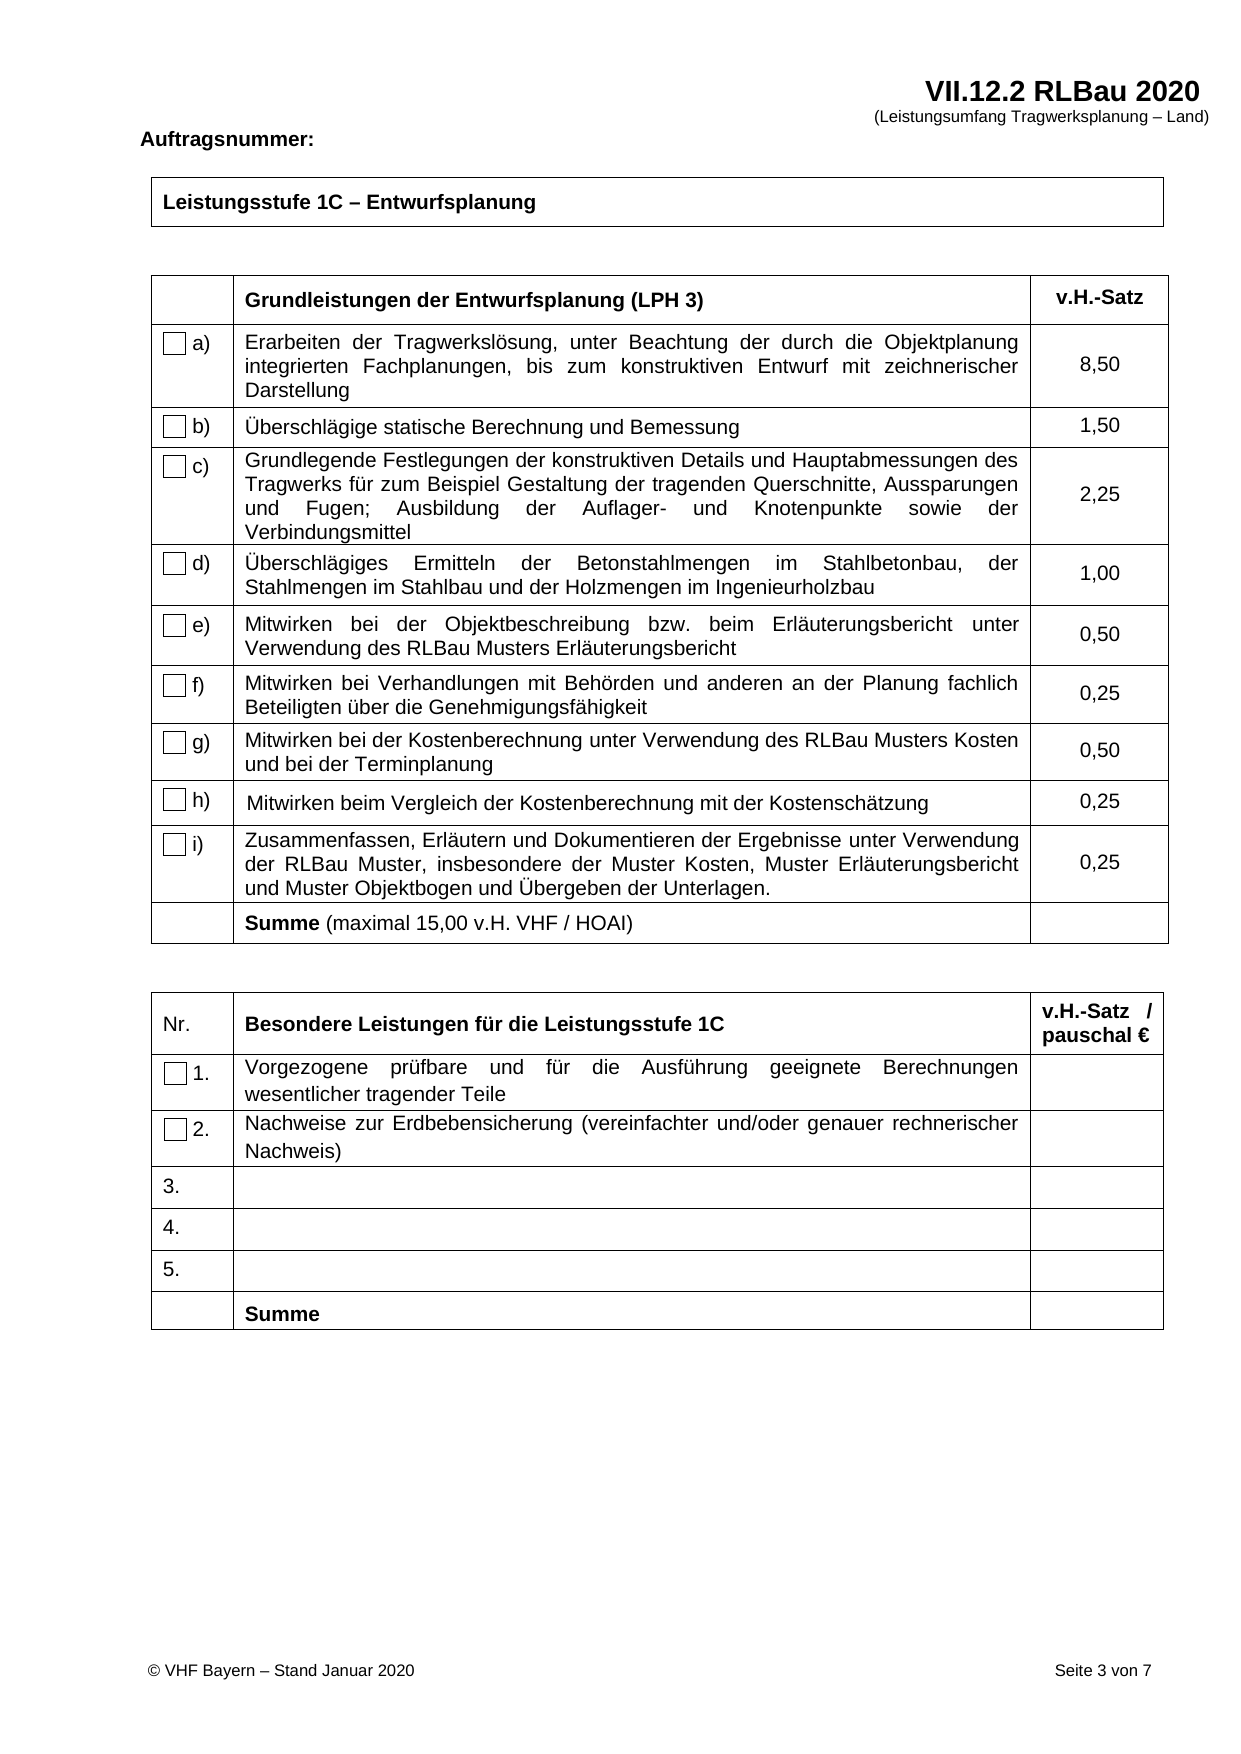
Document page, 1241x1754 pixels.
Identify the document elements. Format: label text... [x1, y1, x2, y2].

table_cell g) [152, 724, 233, 780]
table_cell [1031, 1055, 1163, 1110]
table_cell [234, 1209, 1030, 1249]
table_cell 2,25 [1031, 448, 1168, 543]
table_cell [234, 1251, 1030, 1291]
table_cell Überschlägiges Ermitteln der Betonstahlmengen im Stahlbetonbau, der Stahlmengen im Stahlbau und der Holzmengen im Ingenieurholzbau [234, 545, 1030, 605]
table_header Nr. [152, 993, 233, 1053]
table_cell Vorgezogene prüfbare und für die Ausführung geeignete Berechnungen wesentlicher tragender Teile [234, 1055, 1030, 1110]
table_cell Summe [234, 1292, 1030, 1329]
table_cell d) [152, 545, 233, 605]
table_cell 2. [152, 1111, 233, 1166]
table_cell Erarbeiten der Tragwerkslösung, unter Beachtung der durch die Objektplanung integrierten Fachplanungen, bis zum konstruktiven Entwurf mit zeichnerischer Darstellung [234, 325, 1030, 407]
table_header Grundleistungen der Entwurfsplanung (LPH 3) [234, 276, 1030, 324]
table_cell [1031, 1111, 1163, 1166]
table_cell [234, 1167, 1030, 1208]
table_cell Überschlägige statische Berechnung und Bemessung [234, 408, 1030, 447]
table_cell [152, 903, 233, 943]
table_cell 1. [152, 1055, 233, 1110]
table_cell h) [152, 781, 233, 825]
table_cell 5. [152, 1251, 233, 1291]
table_cell 1,00 [1031, 545, 1168, 605]
table_cell Mitwirken bei der Kostenberechnung unter Verwendung des RLBau Musters Kosten und bei der Terminplanung [234, 724, 1030, 780]
table_header [152, 276, 233, 324]
table_header v.H.-Satz [1031, 276, 1168, 324]
table_cell b) [152, 408, 233, 447]
table_cell Mitwirken bei Verhandlungen mit Behörden und anderen an der Planung fachlich Beteiligten über die Genehmigungsfähigkeit [234, 666, 1030, 723]
table_cell Nachweise zur Erdbebensicherung (vereinfachter und/oder genauer rechnerischer Nachweis) [234, 1111, 1030, 1166]
table_cell Grundlegende Festlegungen der konstruktiven Details und Hauptabmessungen des Tragwerks für zum Beispiel Gestaltung der tragenden Querschnitte, Aussparungen und Fugen; Ausbildung der Auflager- und Knotenpunkte sowie der Verbindungsmittel [234, 448, 1030, 543]
table_cell a) [152, 325, 233, 407]
table_cell 0,25 [1031, 826, 1168, 902]
table_header v.H.-Satz / pauschal € [1031, 993, 1163, 1053]
table_cell 8,50 [1031, 325, 1168, 407]
table_cell [1031, 903, 1168, 943]
table_cell 1,50 [1031, 408, 1168, 447]
table_cell [1031, 1251, 1163, 1291]
table_cell e) [152, 606, 233, 665]
table_cell [152, 1292, 233, 1329]
table_header Leistungsstufe 1C – Entwurfsplanung [152, 178, 1163, 226]
table_cell f) [152, 666, 233, 723]
table_header Besondere Leistungen für die Leistungsstufe 1C [234, 993, 1030, 1053]
table_cell 0,50 [1031, 724, 1168, 780]
table_cell 0,25 [1031, 666, 1168, 723]
table_cell [1031, 1292, 1163, 1329]
table_cell Summe (maximal 15,00 v.H. VHF / HOAI) [234, 903, 1030, 943]
table_cell c) [152, 448, 233, 543]
table_cell i) [152, 826, 233, 902]
table_cell Mitwirken beim Vergleich der Kostenberechnung mit der Kostenschätzung [234, 781, 1030, 825]
table_cell [1031, 1167, 1163, 1208]
table_cell [1031, 1209, 1163, 1249]
table_cell 4. [152, 1209, 233, 1249]
table_cell Zusammenfassen, Erläutern und Dokumentieren der Ergebnisse unter Verwendung der RLBau Muster, insbesondere der Muster Kosten, Muster Erläuterungsbericht und Muster Objektbogen und Übergeben der Unterlagen. [234, 826, 1030, 902]
table_cell 0,25 [1031, 781, 1168, 825]
table_cell 0,50 [1031, 606, 1168, 665]
table_cell Mitwirken bei der Objektbeschreibung bzw. beim Erläuterungsbericht unter Verwendung des RLBau Musters Erläuterungsbericht [234, 606, 1030, 665]
table_cell 3. [152, 1167, 233, 1208]
